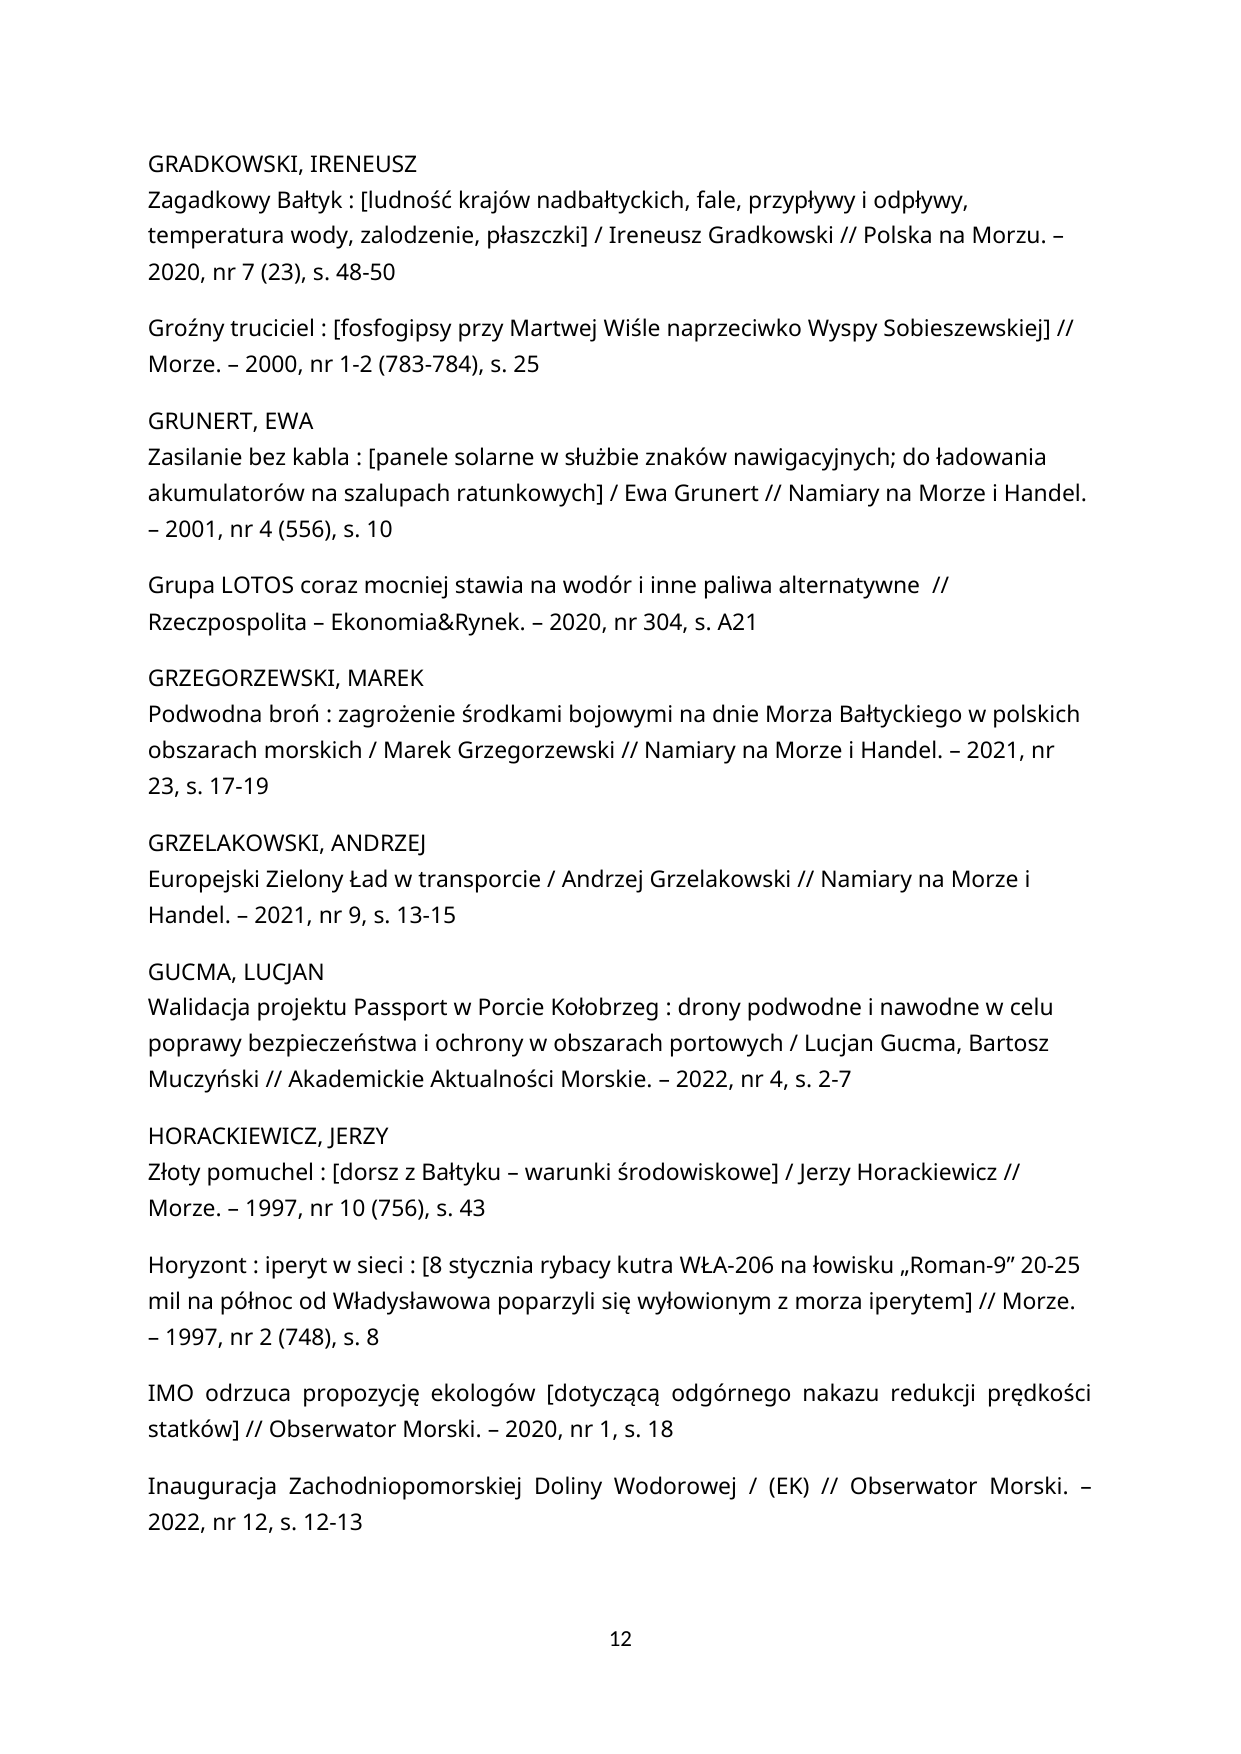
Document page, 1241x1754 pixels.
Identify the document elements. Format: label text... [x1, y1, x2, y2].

text IMO odrzuca propozycję ekologów [dotyczącą odgórnego nakazu redukcji prędkości statków] // Obserwator Morski. – 2020, nr 1, s. 18 [148, 1377, 1093, 1444]
text Inauguracja Zachodniopomorskiej Doliny Wodorowej / (EK) // Obserwator Morski. – 2022, nr 12, s. 12-13 [148, 1470, 1093, 1537]
text HORACKIEWICZ, JERZY Złoty pomuchel : [dorsz z Bałtyku – warunki środowiskowe] / Jerzy Horackiewicz // Morze. – 1997, nr 10 (756), s. 43 [148, 1120, 1093, 1223]
text GRUNERT, EWA Zasilanie bez kabla : [panele solarne w służbie znaków nawigacyjnych; do ładowania akumulatorów na szalupach ratunkowych] / Ewa Grunert // Namiary na Morze i Handel. – 2001, nr 4 (556), s. 10 [148, 405, 1093, 544]
text GUCMA, LUCJAN Walidacja projektu Passport w Porcie Kołobrzeg : drony podwodne i nawodne w celu poprawy bezpieczeństwa i ochrony w obszarach portowych / Lucjan Gucma, Bartosz Muczyński // Akademickie Aktualności Morskie. – 2022, nr 4, s. 2-7 [148, 955, 1093, 1094]
text GRZELAKOWSKI, ANDRZEJ Europejski Zielony Ład w transporcie / Andrzej Grzelakowski // Namiary na Morze i Handel. – 2021, nr 9, s. 13-15 [148, 827, 1093, 930]
text Grupa LOTOS coraz mocniej stawia na wodór i inne paliwa alternatywne // Rzeczpospolita – Ekonomia&Rynek. – 2020, nr 304, s. A21 [148, 569, 1093, 637]
text Horyzont : iperyt w sieci : [8 stycznia rybacy kutra WŁA-206 na łowisku „Roman-9” 20-25 mil na północ od Władysławowa poparzyli się wyłowionym z morza iperytem] // Morze. – 1997, nr 2 (748), s. 8 [148, 1249, 1093, 1352]
text GRADKOWSKI, IRENEUSZ Zagadkowy Bałtyk : [ludność krajów nadbałtyckich, fale, przypływy i odpływy, temperatura wody, zalodzenie, płaszczki] / Ireneusz Gradkowski // Polska na Morzu. – 2020, nr 7 (23), s. 48-50 [148, 148, 1093, 287]
text Groźny truciciel : [fosfogipsy przy Martwej Wiśle naprzeciwko Wyspy Sobieszewskiej] // Morze. – 2000, nr 1-2 (783-784), s. 25 [148, 312, 1093, 379]
text GRZEGORZEWSKI, MAREK Podwodna broń : zagrożenie środkami bojowymi na dnie Morza Bałtyckiego w polskich obszarach morskich / Marek Grzegorzewski // Namiary na Morze i Handel. – 2021, nr 23, s. 17-19 [148, 662, 1093, 801]
